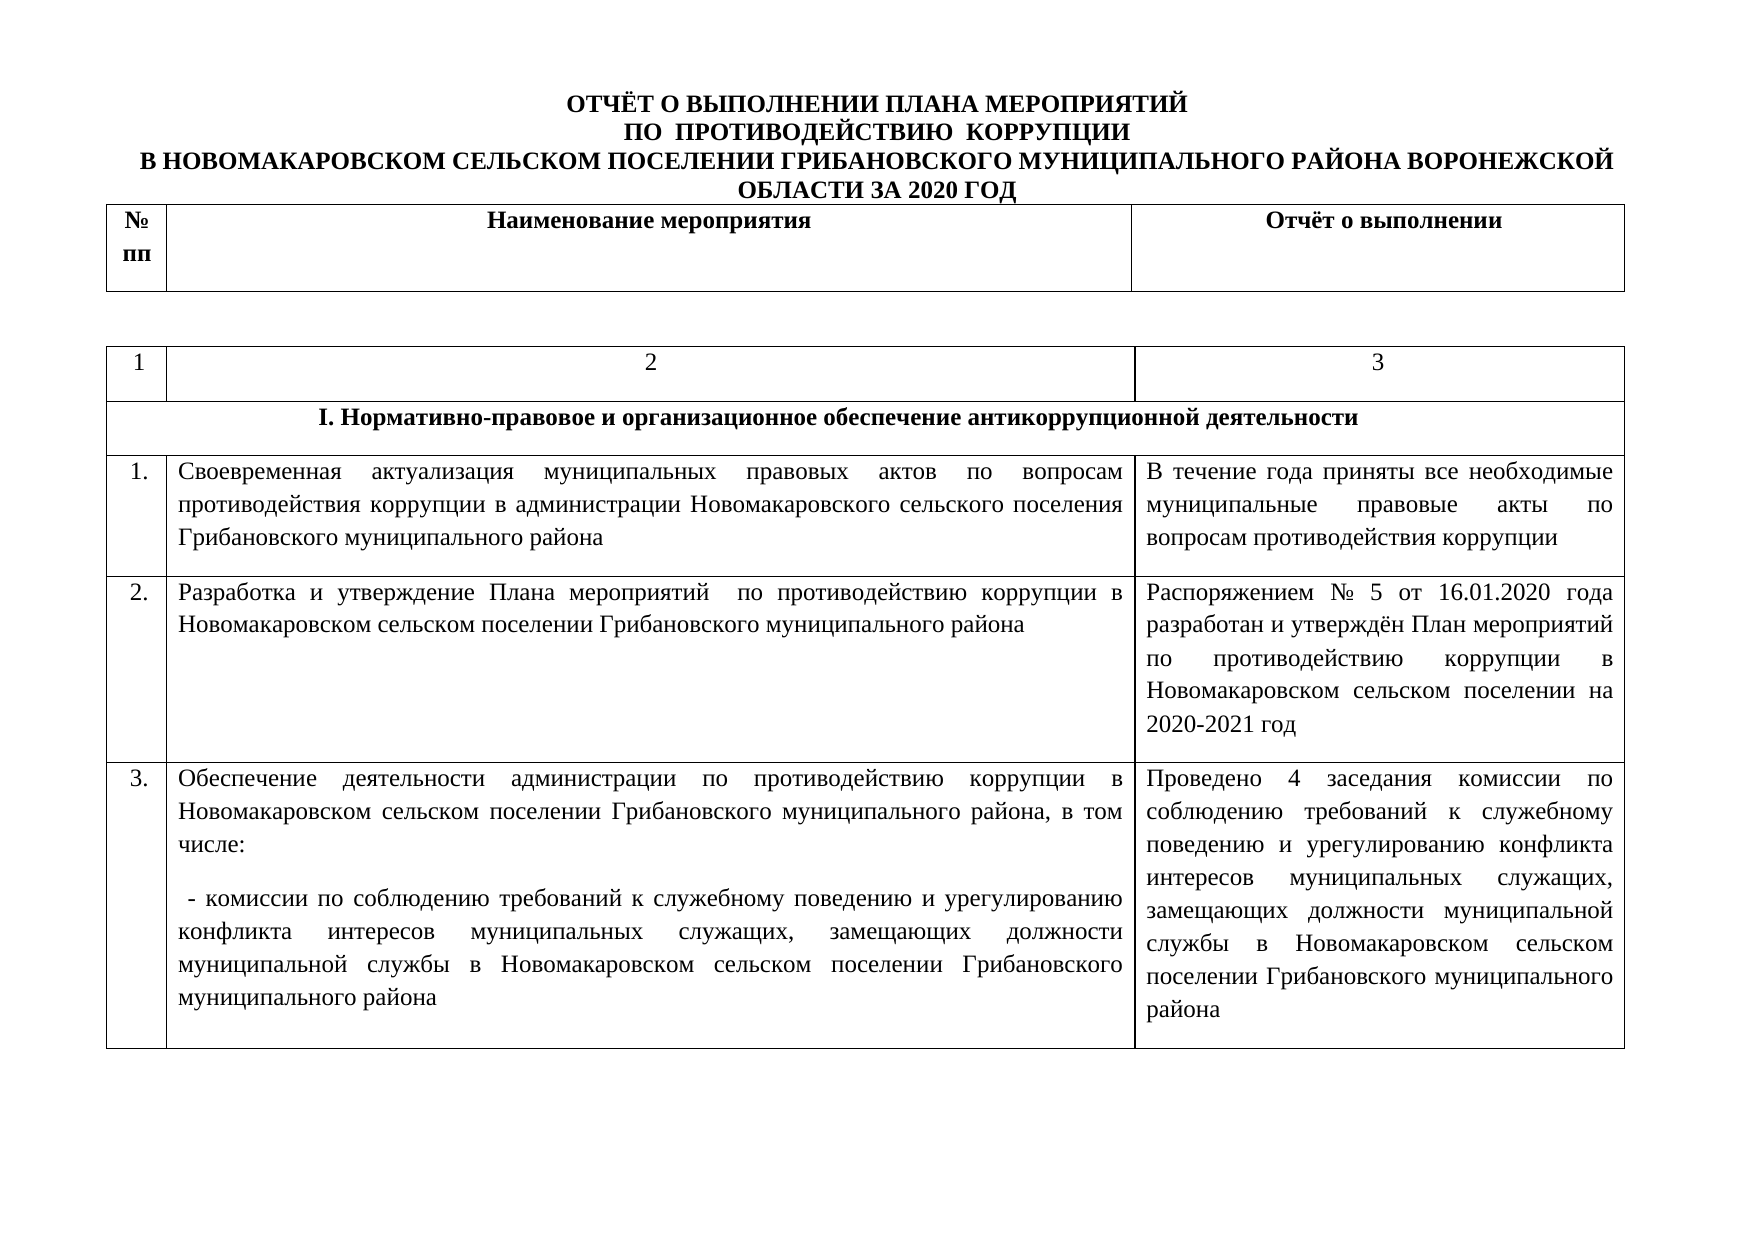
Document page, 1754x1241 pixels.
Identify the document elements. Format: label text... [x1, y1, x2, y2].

table_cell Разработка и утверждение Плана мероприятий по противодействию коррупции в Новомакаровском сельском поселении Грибановского муниципального района [167, 577, 1134, 762]
table_cell Обеспечение деятельности администрации по противодействию коррупции в Новомакаровском сельском поселении Грибановского муниципального района, в том числе: - комиссии по соблюдению требований к служебному поведению и урегулированию конфликта интересов муниципальных служащих, замещающих должности муниципальной службы в Новомакаровском сельском поселении Грибановского муниципального района [167, 763, 1134, 1048]
text ОТЧЁТ О ВЫПОЛНЕНИИ ПЛАНА МЕРОПРИЯТИЙ [118, 89, 1636, 117]
table_cell 3. [107, 763, 166, 1048]
table_cell 2. [107, 577, 166, 762]
table_cell I. Нормативно-правовое и организационное обеспечение антикоррупционной деятельности [107, 402, 1624, 455]
table_cell В течение года приняты все необходимые муниципальные правовые акты по вопросам противодействия коррупции [1136, 456, 1624, 576]
table_header № пп [107, 205, 166, 291]
table_header 2 [167, 347, 1134, 401]
table_cell Проведено 4 заседания комиссии по соблюдению требований к служебному поведению и урегулированию конфликта интересов муниципальных служащих, замещающих должности муниципальной службы в Новомакаровском сельском поселении Грибановского муниципального района [1136, 763, 1624, 1048]
text В НОВОМАКАРОВСКОМ СЕЛЬСКОМ ПОСЕЛЕНИИ ГРИБАНОВСКОГО МУНИЦИПАЛЬНОГО РАЙОНА ВОРОНЕЖСКОЙ ОБЛАСТИ ЗА 2020 ГОД [118, 146, 1636, 204]
text ПО ПРОТИВОДЕЙСТВИЮ КОРРУПЦИИ [118, 117, 1636, 146]
table_header Отчёт о выполнении [1132, 205, 1624, 291]
table_cell 1. [107, 456, 166, 576]
table_cell Распоряжением № 5 от 16.01.2020 года разработан и утверждён План мероприятий по противодействию коррупции в Новомакаровском сельском поселении на 2020-2021 год [1136, 577, 1624, 762]
table_header 1 [107, 347, 166, 401]
table_header 3 [1136, 347, 1624, 401]
table_cell Своевременная актуализация муниципальных правовых актов по вопросам противодействия коррупции в администрации Новомакаровского сельского поселения Грибановского муниципального района [167, 456, 1134, 576]
table_header Наименование мероприятия [167, 205, 1131, 291]
